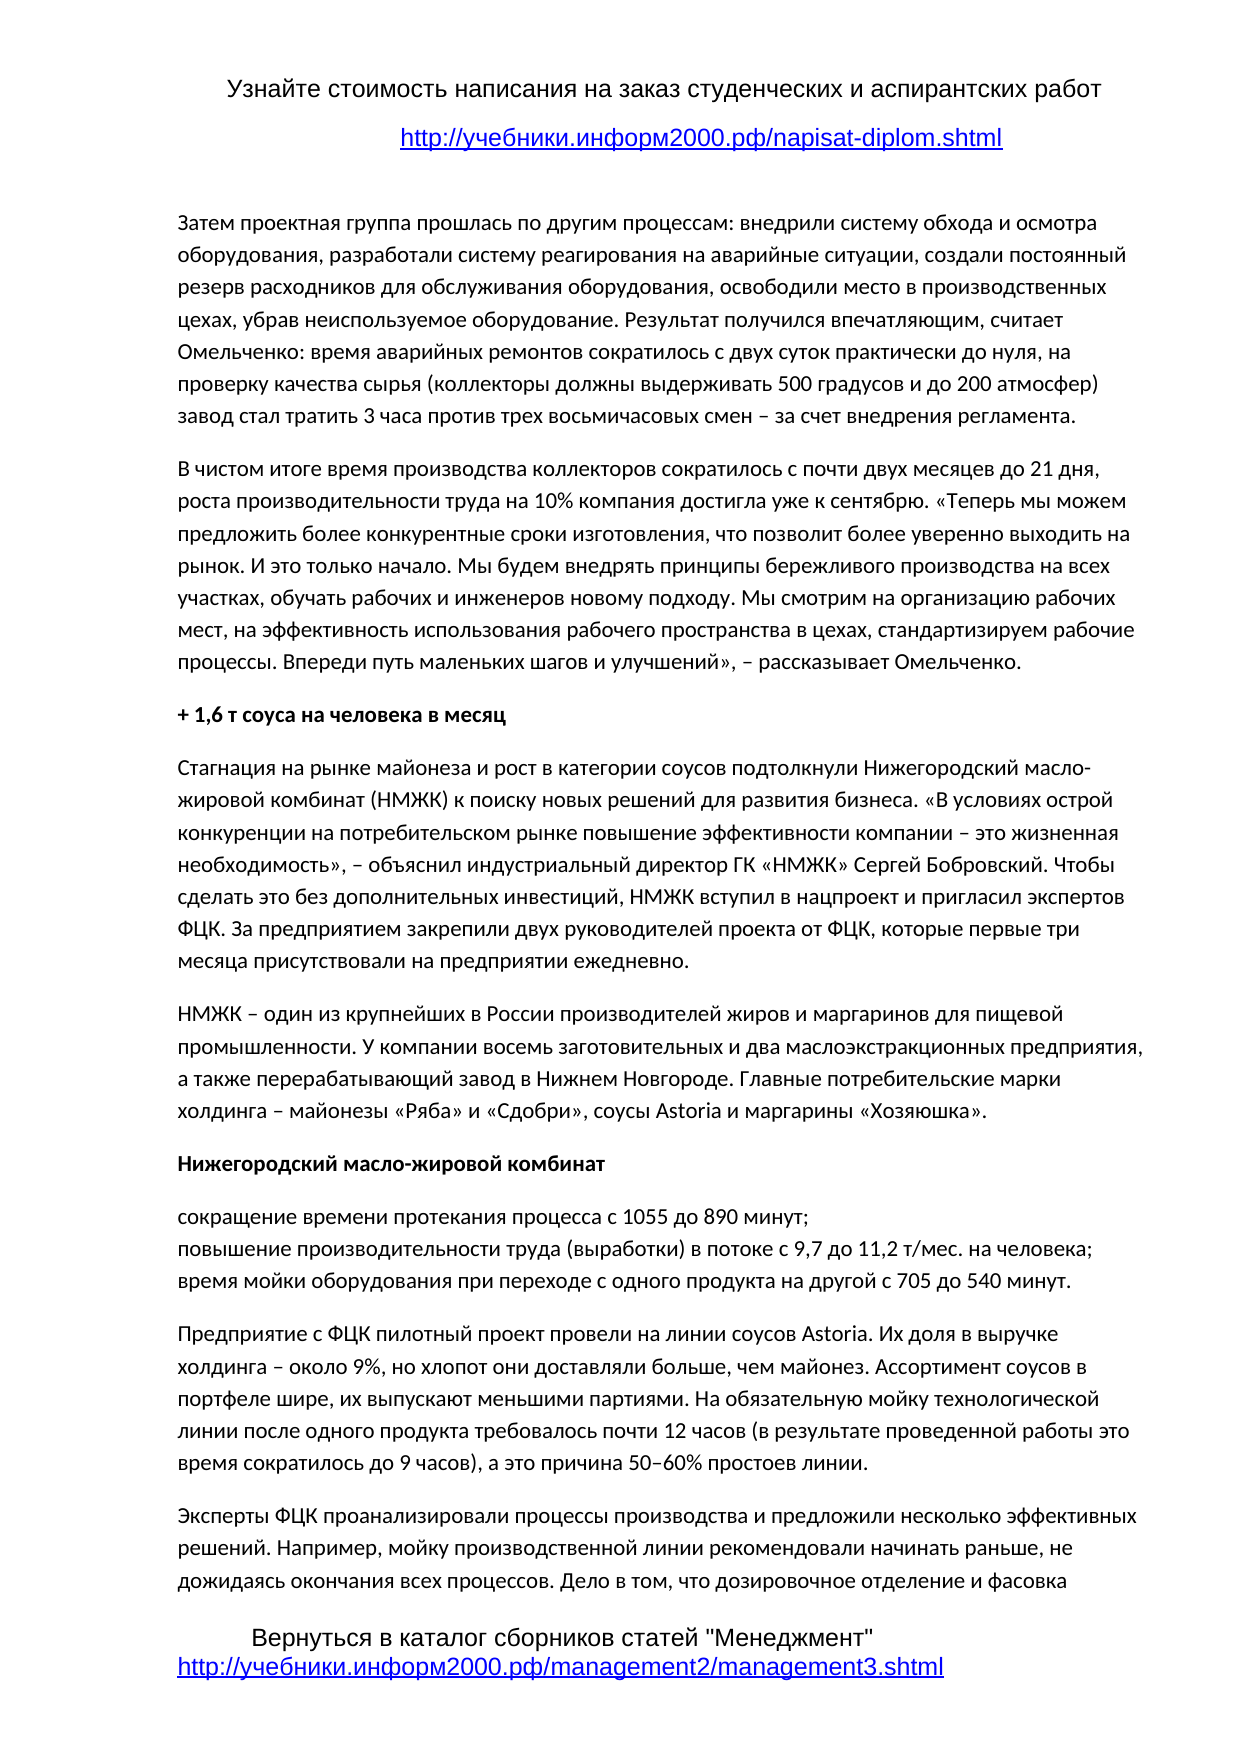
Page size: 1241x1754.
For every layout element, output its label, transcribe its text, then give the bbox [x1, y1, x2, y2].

text Нижегородский масло-жировой комбинат [177, 1149, 1152, 1177]
text Стагнация на рынке майонеза и рост в категории соусов подтолкнули Нижегородский масло-жировой комбинат (НМЖК) к поиску новых решений для развития бизнеса. «В условиях острой конкуренции на потребительском рынке повышение эффективности компании – это жизненная необходимость», – объяснил индустриальный директор ГК «НМЖК» Сергей Бобровский. Чтобы сделать это без дополнительных инвестиций, НМЖК вступил в нацпроект и пригласил экспертов ФЦК. За предприятием закрепили двух руководителей проекта от ФЦК, которые первые три месяца присутствовали на предприятии ежедневно. [177, 753, 1152, 974]
text сокращение времени протекания процесса с 1055 до 890 минут; повышение производительности труда (выработки) в потоке с 9,7 до 11,2 т/мес. на человека; время мойки оборудования при переходе с одного продукта на другой с 705 до 540 минут. [177, 1202, 1152, 1294]
text + 1,6 т соуса на человека в месяц [177, 700, 1152, 728]
text В чистом итоге время производства коллекторов сократилось с почти двух месяцев до 21 дня, роста производительности труда на 10% компания достигла уже к сентябрю. «Теперь мы можем предложить более конкурентные сроки изготовления, что позволит более уверенно выходить на рынок. И это только начало. Мы будем внедрять принципы бережливого производства на всех участках, обучать рабочих и инженеров новому подходу. Мы смотрим на организацию рабочих мест, на эффективность использования рабочего пространства в цехах, стандартизируем рабочие процессы. Впереди путь маленьких шагов и улучшений», – рассказывает Омельченко. [177, 454, 1152, 675]
text Предприятие с ФЦК пилотный проект провели на линии соусов Astoria. Их доля в выручке холдинга – около 9%, но хлопот они доставляли больше, чем майонез. Ассортимент соусов в портфеле шире, их выпускают меньшими партиями. На обязательную мойку технологической линии после одного продукта требовалось почти 12 часов (в результате проведенной работы это время сократилось до 9 часов), а это причина 50–60% простоев линии. [177, 1319, 1152, 1476]
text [177, 1501, 1152, 1594]
text НМЖК – один из крупнейших в России производителей жиров и маргаринов для пищевой промышленности. У компании восемь заготовительных и два маслоэкстракционных предприятия, а также перерабатывающий завод в Нижнем Новгороде. Главные потребительские марки холдинга – майонезы «Ряба» и «Сдобри», соусы Astoria и маргарины «Хозяюшка». [177, 999, 1152, 1124]
text Затем проектная группа прошлась по другим процессам: внедрили систему обхода и осмотра оборудования, разработали систему реагирования на аварийные ситуации, создали постоянный резерв расходников для обслуживания оборудования, освободили место в производственных цехах, убрав неиспользуемое оборудование. Результат получился впечатляющим, считает Омельченко: время аварийных ремонтов сократилось с двух суток практически до нуля, на проверку качества сырья (коллекторы должны выдерживать 500 градусов и до 200 атмосфер) завод стал тратить 3 часа против трех восьмичасовых смен – за счет внедрения регламента. [177, 208, 1152, 429]
